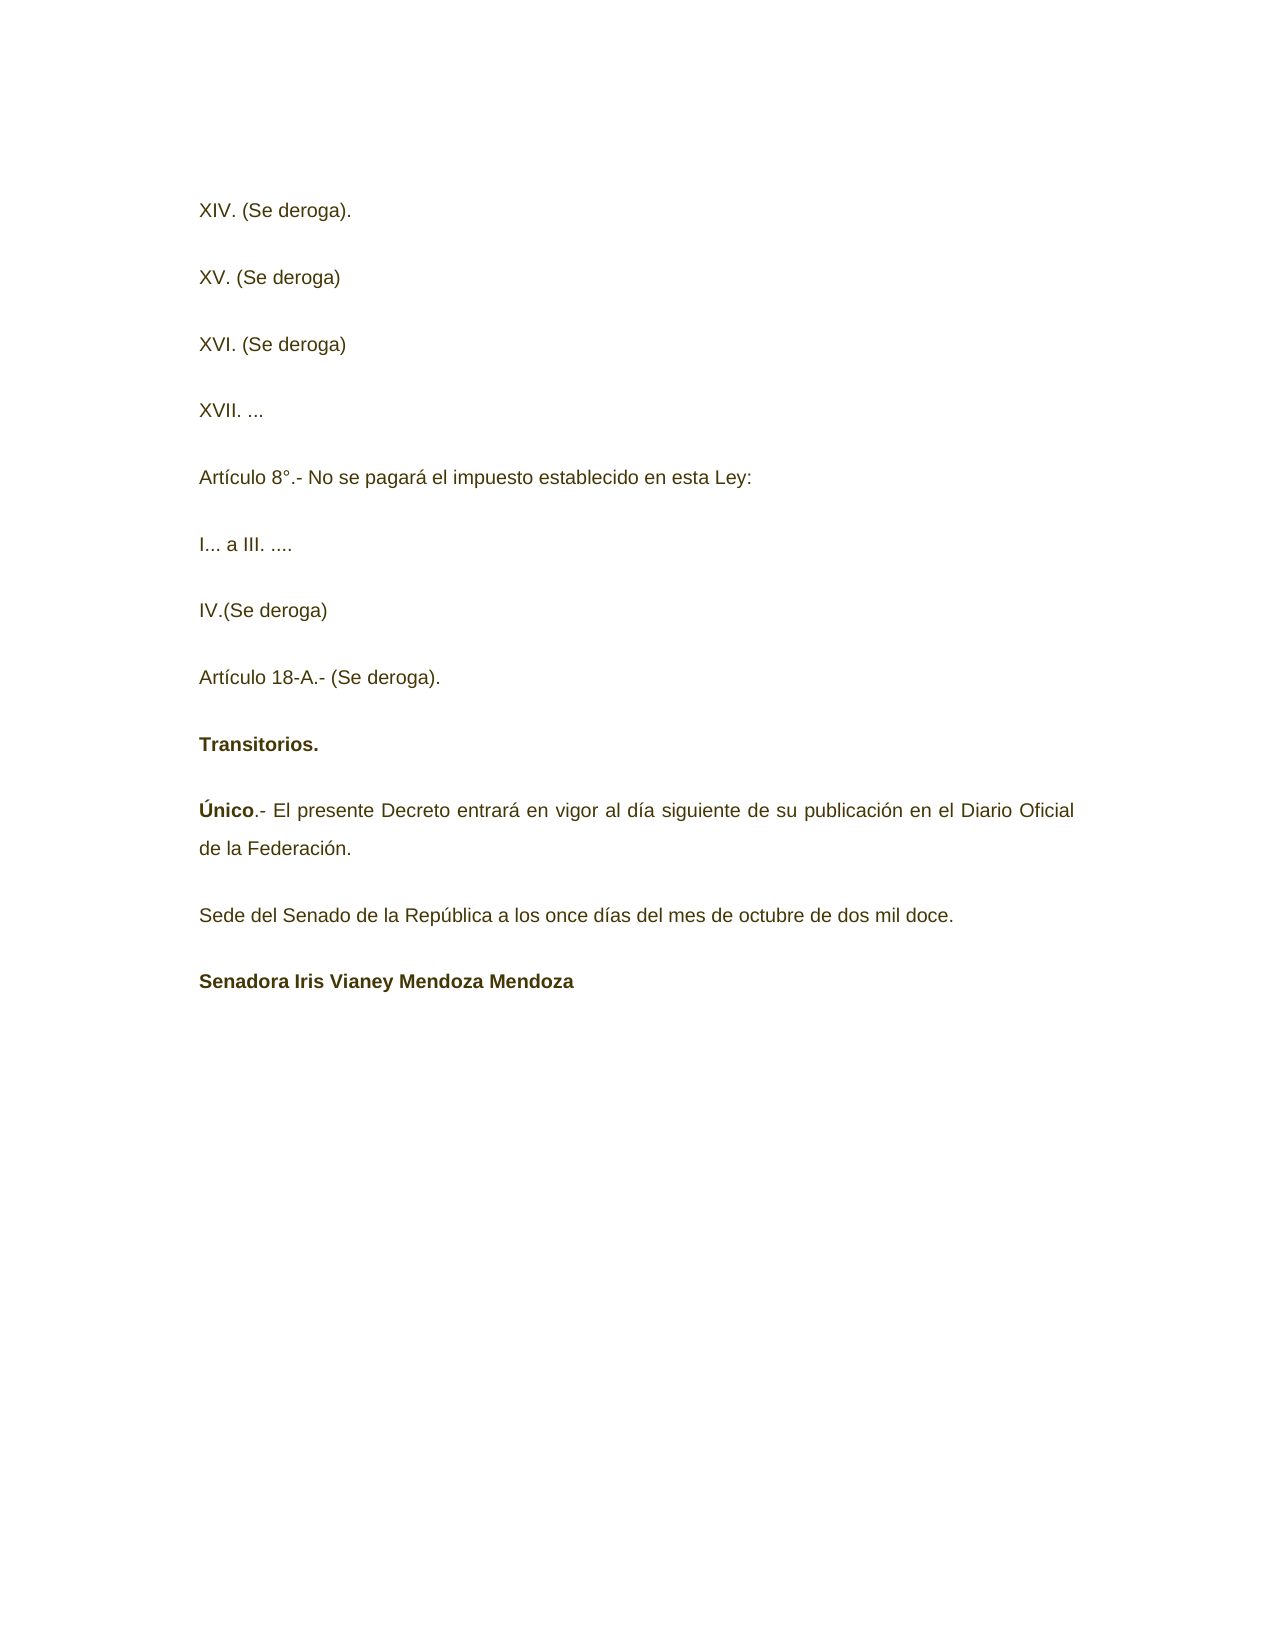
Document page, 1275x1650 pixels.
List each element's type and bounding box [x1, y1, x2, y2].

table_cell [191, 148, 1084, 1001]
